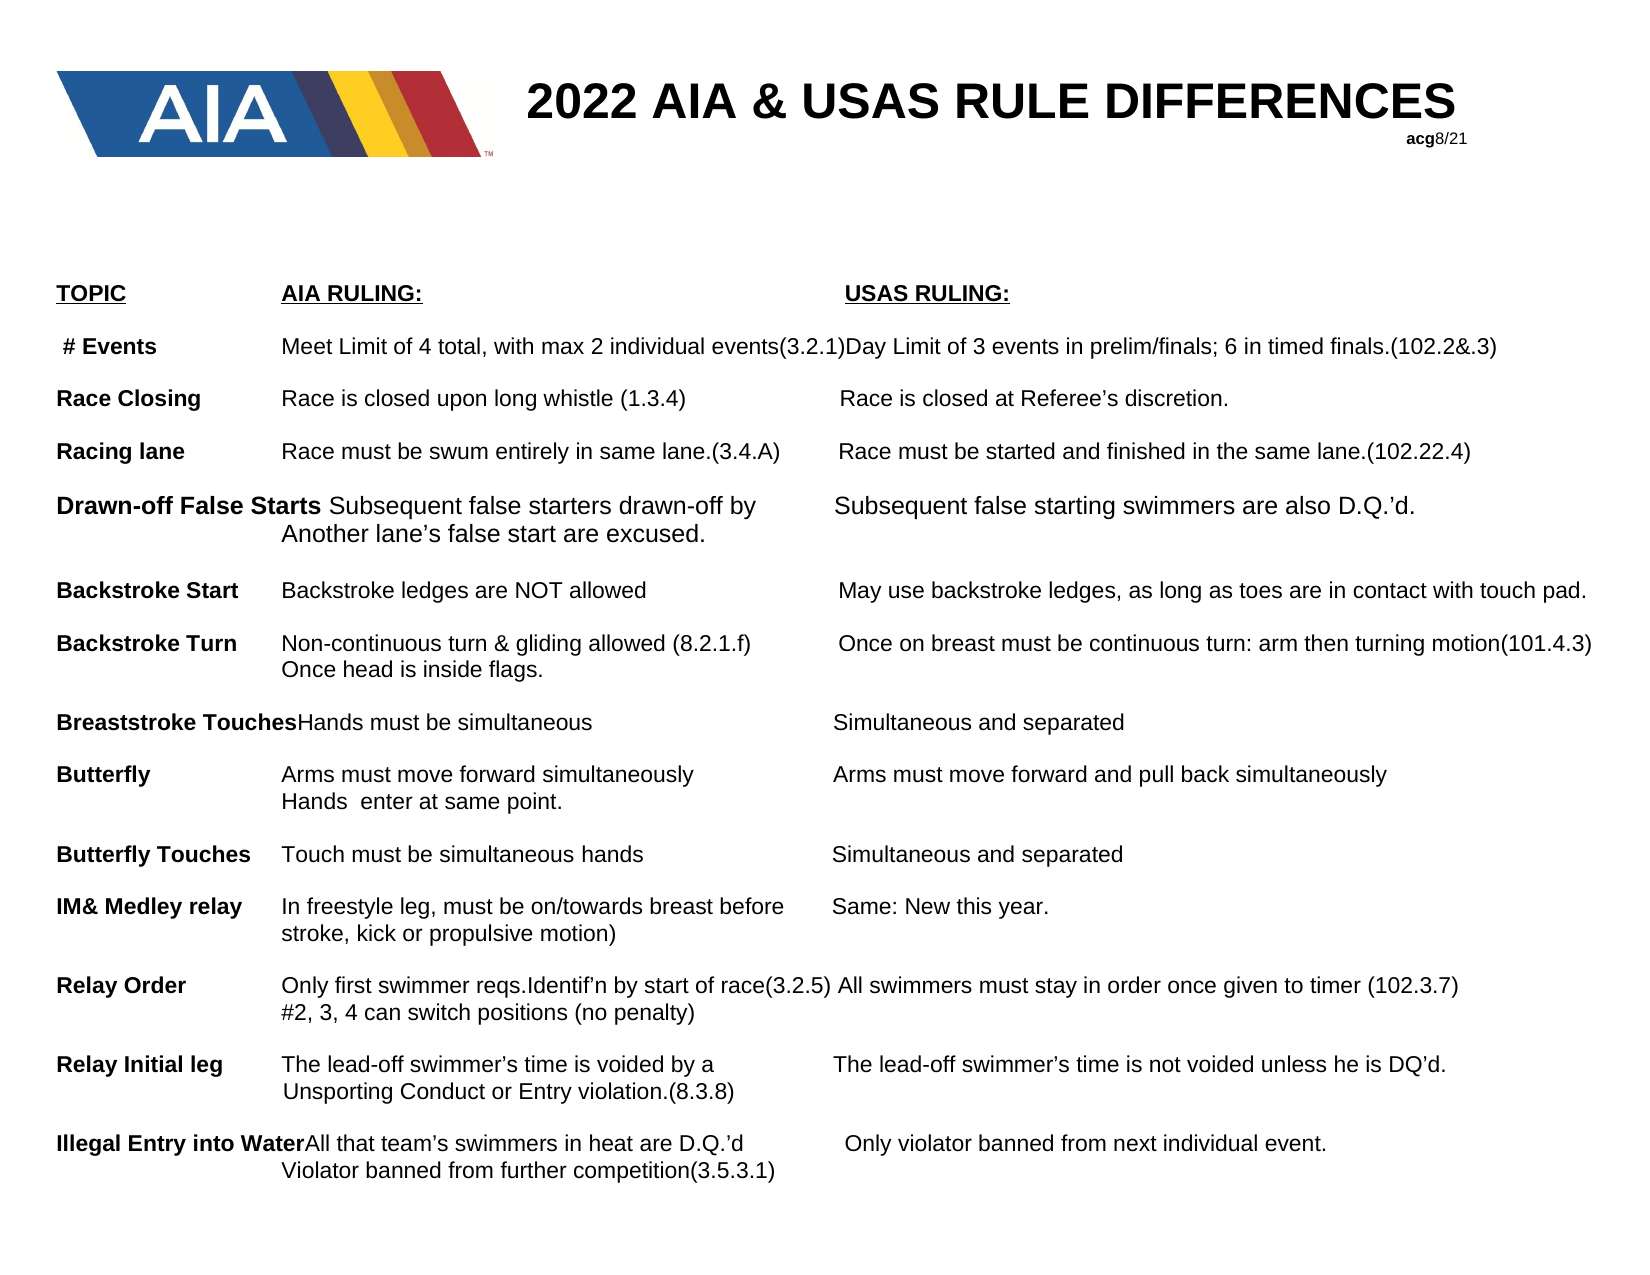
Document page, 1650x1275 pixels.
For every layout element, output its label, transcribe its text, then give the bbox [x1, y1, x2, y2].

text Relay Order Only first swimmer reqs.Identif’n by start of race(3.2.5) All swimmers must stay in order once given to timer (102.3.7) [56, 972, 1603, 999]
text Another lane’s false start are excused. [56, 519, 1603, 548]
text Butterfly Arms must move forward simultaneously Arms must move forward and pull back simultaneously [56, 761, 1603, 788]
text Relay Initial leg The lead-off swimmer’s time is voided by a The lead-off swimmer’s time is not voided unless he is DQ’d. Unsporting Conduct or Entry violation.(8.3.8) [56, 1051, 1603, 1104]
text Drawn-off False Starts Subsequent false starters drawn-off by Subsequent false starting swimmers are also D.Q.’d. [56, 491, 1603, 519]
text Race Closing Race is closed upon long whistle (1.3.4) Race is closed at Referee’s discretion. [56, 385, 1603, 412]
picture [56, 71, 494, 157]
text Racing lane Race must be swum entirely in same lane.(3.4.A) Race must be started and finished in the same lane.(102.22.4) [56, 438, 1603, 464]
text Violator banned from further competition(3.5.3.1) [56, 1157, 1603, 1183]
text 2022 AIA & USAS RULE DIFFERENCES [494, 71, 1603, 129]
text Backstroke Start Backstroke ledges are NOT allowed May use backstroke ledges, as long as toes are in contact with touch pad. [56, 577, 1603, 603]
text Backstroke Turn Non-continuous turn & gliding allowed (8.2.1.f) Once on breast must be continuous turn: arm then turning motion(101.4.3) [56, 630, 1603, 656]
text #2, 3, 4 can switch positions (no penalty) [56, 999, 1603, 1025]
text Butterfly Touches Touch must be simultaneous hands Simultaneous and separated [56, 841, 1603, 867]
text IM& Medley relay In freestyle leg, must be on/towards breast before Same: New this year. [56, 893, 1603, 919]
text acg8/21 [494, 129, 1603, 148]
text Once head is inside flags. [56, 656, 1603, 682]
text Illegal Entry into WaterAll that team’s swimmers in heat are D.Q.’d Only violator banned from next individual event. [56, 1130, 1603, 1157]
text stroke, kick or propulsive motion) [206, 919, 1603, 946]
text Breaststroke TouchesHands must be simultaneous Simultaneous and separated [56, 709, 1603, 735]
text # Events Meet Limit of 4 total, with max 2 individual events(3.2.1)Day Limit of 3 events in prelim/finals; 6 in timed finals.(102.2&.3) [56, 333, 1603, 359]
text Hands enter at same point. [56, 788, 1603, 814]
text TOPIC AIA RULING: USAS RULING: [56, 280, 1603, 306]
